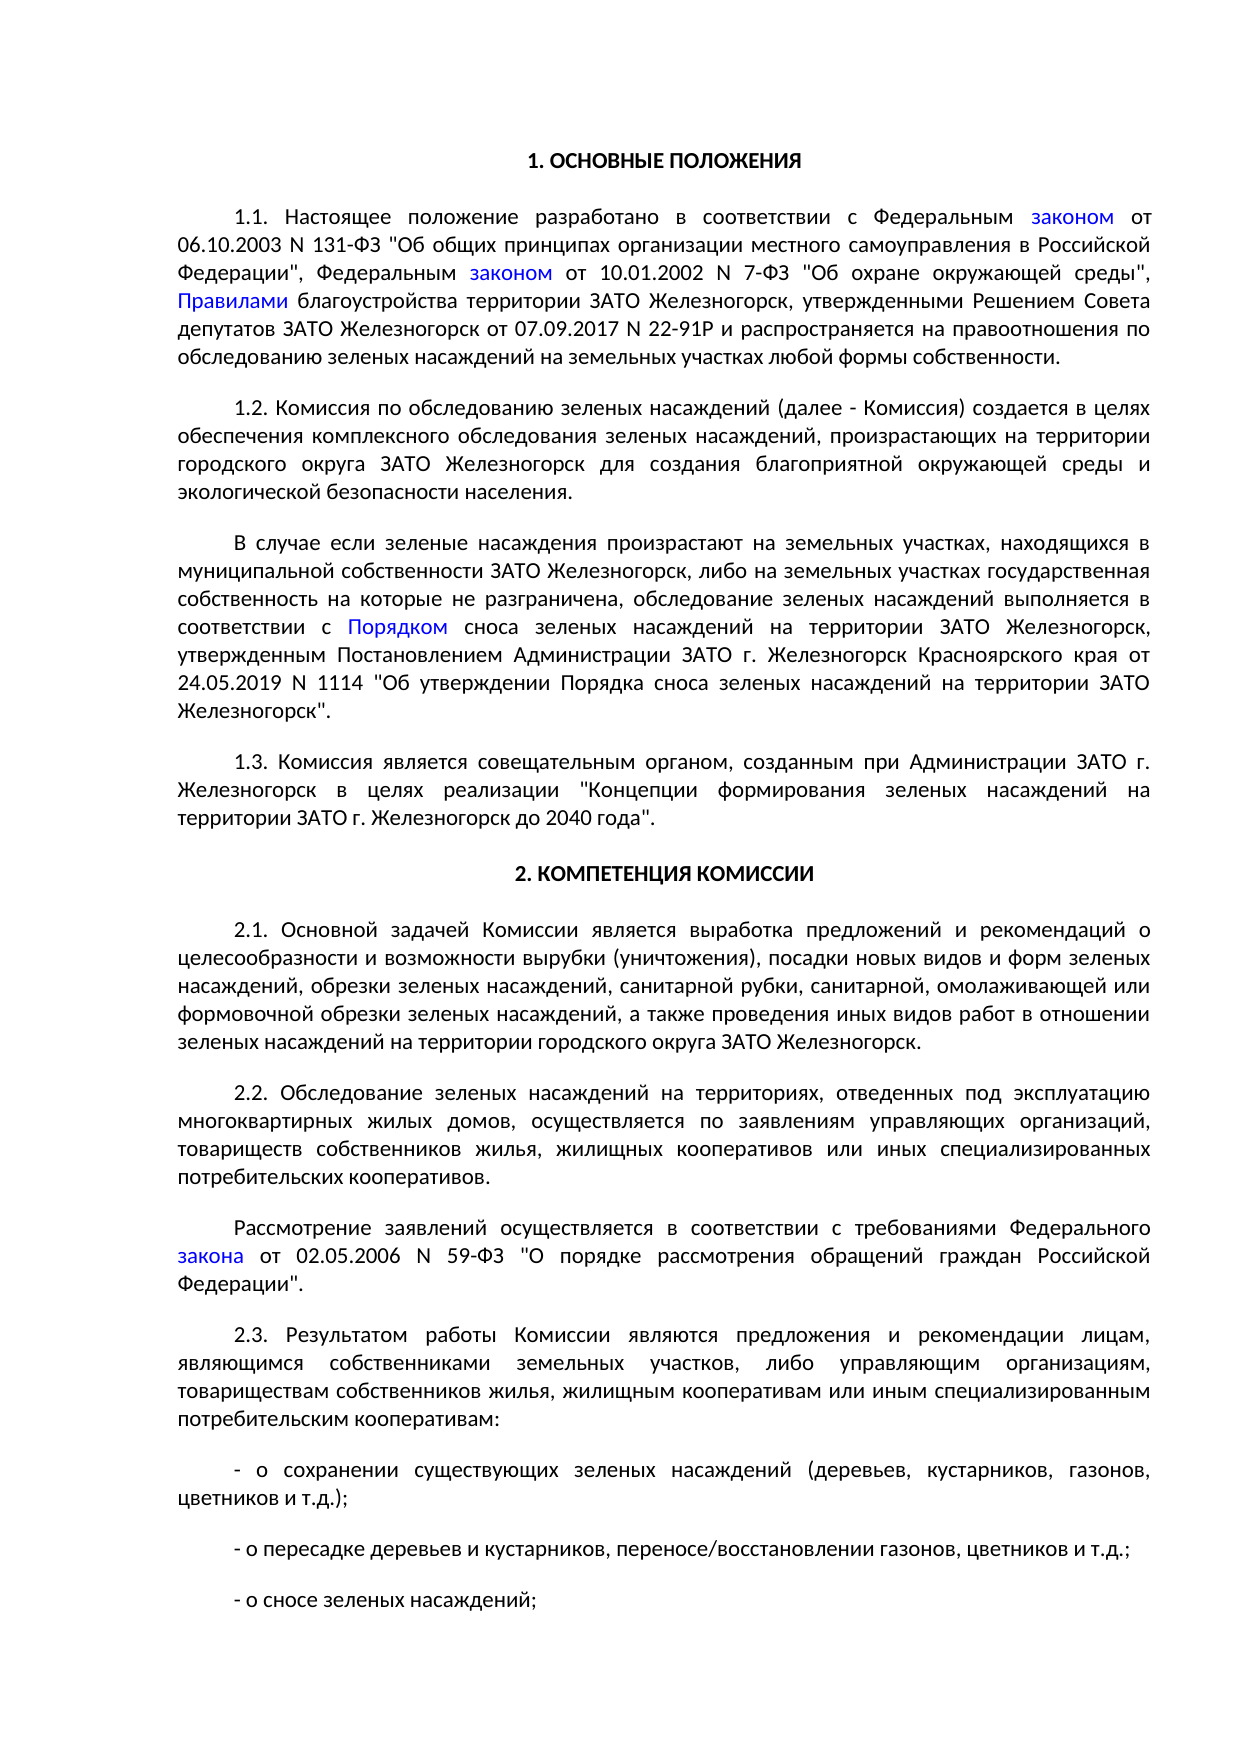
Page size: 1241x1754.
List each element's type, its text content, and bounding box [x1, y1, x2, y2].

text 2.1. Основной задачей Комиссии является выработка предложений и рекомендаций о целесообразности и возможности вырубки (уничтожения), посадки новых видов и форм зеленых насаждений, обрезки зеленых насаждений, санитарной рубки, санитарной, омолаживающей или формовочной обрезки зеленых насаждений, а также проведения иных видов работ в отношении зеленых насаждений на территории городского округа ЗАТО Железногорск. [177, 915, 1152, 1056]
text - о сохранении существующих зеленых насаждений (деревьев, кустарников, газонов, цветников и т.д.); [177, 1455, 1152, 1511]
text 2.2. Обследование зеленых насаждений на территориях, отведенных под эксплуатацию многоквартирных жилых домов, осуществляется по заявлениям управляющих организаций, товариществ собственников жилья, жилищных кооперативов или иных специализированных потребительских кооперативов. [177, 1078, 1152, 1191]
text 2.3. Результатом работы Комиссии являются предложения и рекомендации лицам, являющимся собственниками земельных участков, либо управляющим организациям, товариществам собственников жилья, жилищным кооперативам или иным специализированным потребительским кооперативам: [177, 1320, 1152, 1432]
title 1. ОСНОВНЫЕ ПОЛОЖЕНИЯ [177, 146, 1152, 174]
text 1.1. Настоящее положение разработано в соответствии с Федеральным законом от 06.10.2003 N 131-ФЗ "Об общих принципах организации местного самоуправления в Российской Федерации", Федеральным законом от 10.01.2002 N 7-ФЗ "Об охране окружающей среды", Правилами благоустройства территории ЗАТО Железногорск, утвержденными Решением Совета депутатов ЗАТО Железногорск от 07.09.2017 N 22-91Р и распространяется на правоотношения по обследованию зеленых насаждений на земельных участках любой формы собственности. [177, 202, 1152, 370]
text В случае если зеленые насаждения произрастают на земельных участках, находящихся в муниципальной собственности ЗАТО Железногорск, либо на земельных участках государственная собственность на которые не разграничена, обследование зеленых насаждений выполняется в соответствии с Порядком сноса зеленых насаждений на территории ЗАТО Железногорск, утвержденным Постановлением Администрации ЗАТО г. Железногорск Красноярского края от 24.05.2019 N 1114 "Об утверждении Порядка сноса зеленых насаждений на территории ЗАТО Железногорск". [177, 528, 1152, 724]
text 1.3. Комиссия является совещательным органом, созданным при Администрации ЗАТО г. Железногорск в целях реализации "Концепции формирования зеленых насаждений на территории ЗАТО г. Железногорск до 2040 года". [177, 747, 1152, 831]
text - о пересадке деревьев и кустарников, переносе/восстановлении газонов, цветников и т.д.; [177, 1534, 1152, 1562]
text 1.2. Комиссия по обследованию зеленых насаждений (далее - Комиссия) создается в целях обеспечения комплексного обследования зеленых насаждений, произрастающих на территории городского округа ЗАТО Железногорск для создания благоприятной окружающей среды и экологической безопасности населения. [177, 393, 1152, 505]
title 2. КОМПЕТЕНЦИЯ КОМИССИИ [177, 859, 1152, 887]
text Рассмотрение заявлений осуществляется в соответствии с требованиями Федерального закона от 02.05.2006 N 59-ФЗ "О порядке рассмотрения обращений граждан Российской Федерации". [177, 1213, 1152, 1297]
text - о сносе зеленых насаждений; [177, 1585, 1152, 1613]
